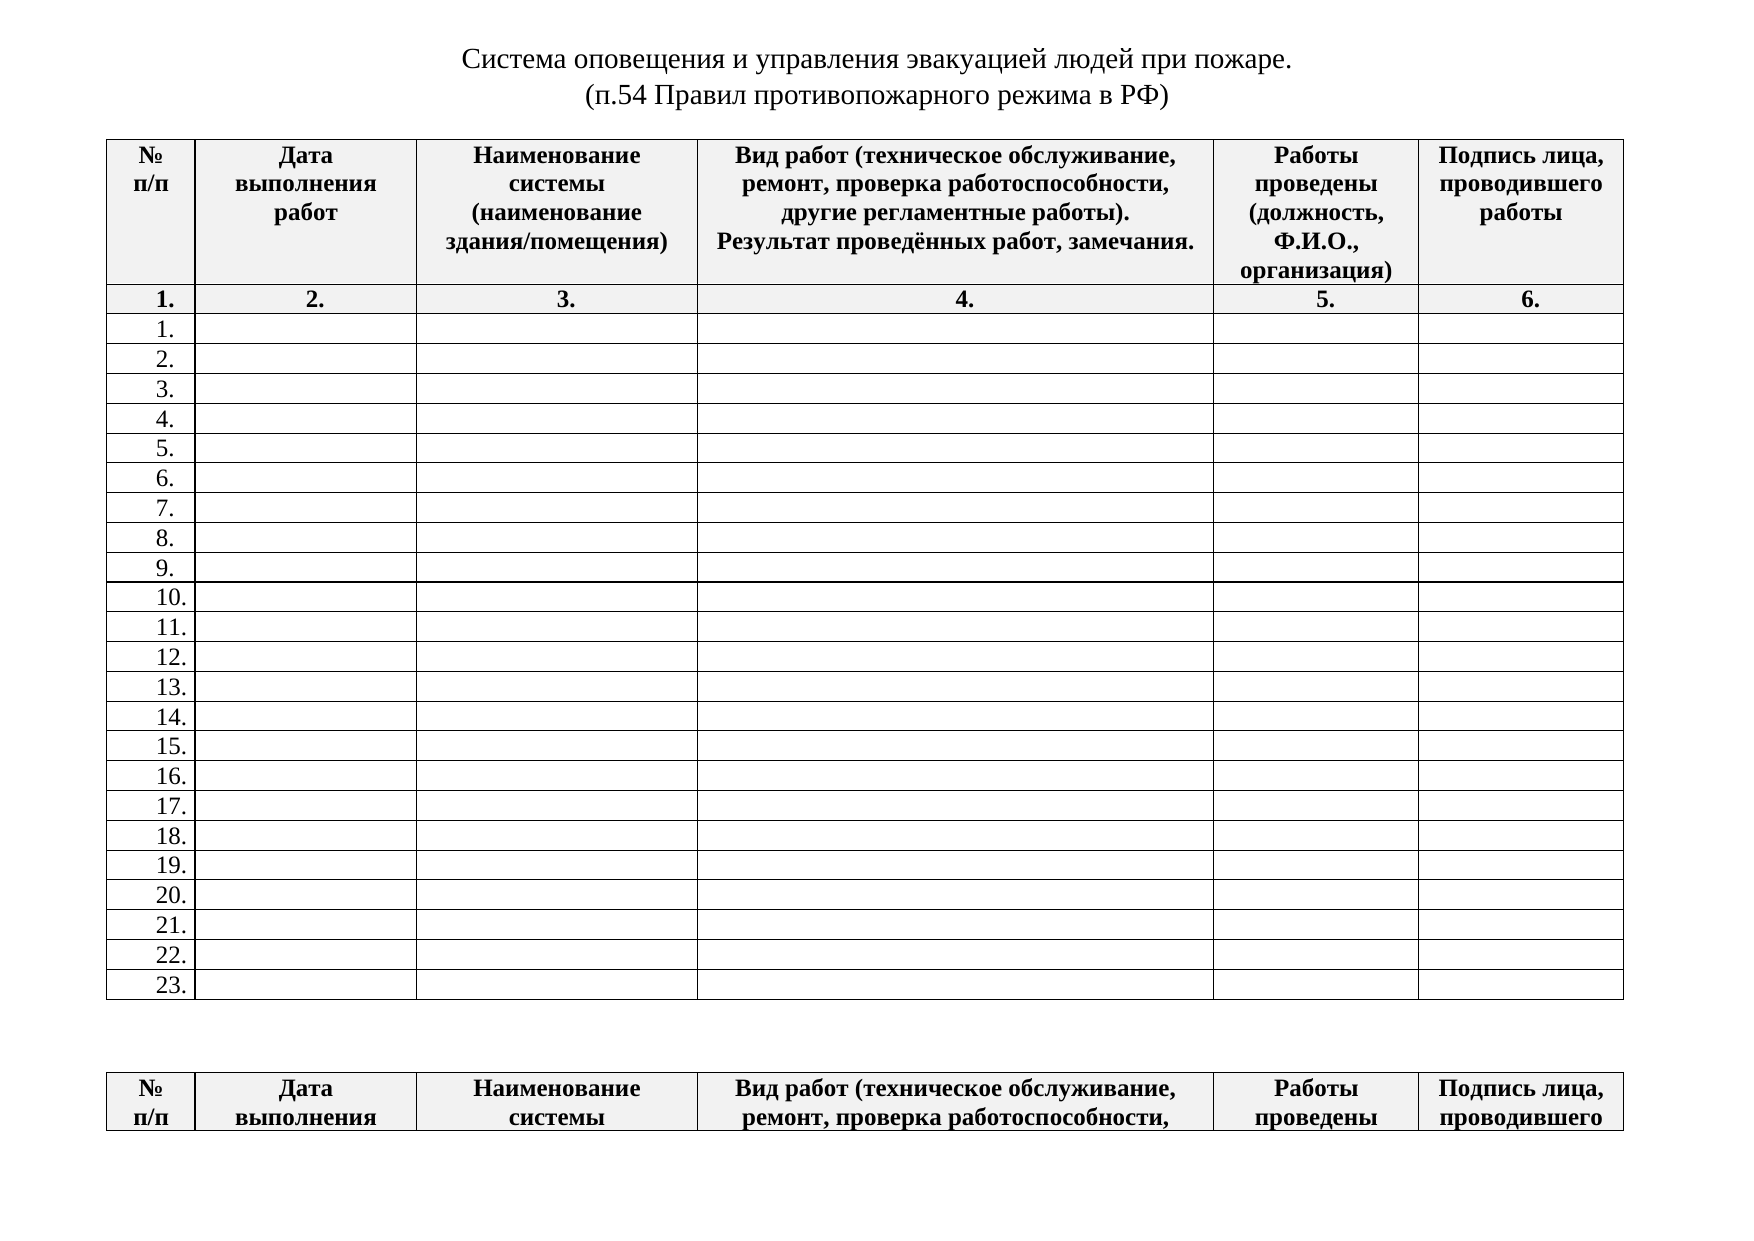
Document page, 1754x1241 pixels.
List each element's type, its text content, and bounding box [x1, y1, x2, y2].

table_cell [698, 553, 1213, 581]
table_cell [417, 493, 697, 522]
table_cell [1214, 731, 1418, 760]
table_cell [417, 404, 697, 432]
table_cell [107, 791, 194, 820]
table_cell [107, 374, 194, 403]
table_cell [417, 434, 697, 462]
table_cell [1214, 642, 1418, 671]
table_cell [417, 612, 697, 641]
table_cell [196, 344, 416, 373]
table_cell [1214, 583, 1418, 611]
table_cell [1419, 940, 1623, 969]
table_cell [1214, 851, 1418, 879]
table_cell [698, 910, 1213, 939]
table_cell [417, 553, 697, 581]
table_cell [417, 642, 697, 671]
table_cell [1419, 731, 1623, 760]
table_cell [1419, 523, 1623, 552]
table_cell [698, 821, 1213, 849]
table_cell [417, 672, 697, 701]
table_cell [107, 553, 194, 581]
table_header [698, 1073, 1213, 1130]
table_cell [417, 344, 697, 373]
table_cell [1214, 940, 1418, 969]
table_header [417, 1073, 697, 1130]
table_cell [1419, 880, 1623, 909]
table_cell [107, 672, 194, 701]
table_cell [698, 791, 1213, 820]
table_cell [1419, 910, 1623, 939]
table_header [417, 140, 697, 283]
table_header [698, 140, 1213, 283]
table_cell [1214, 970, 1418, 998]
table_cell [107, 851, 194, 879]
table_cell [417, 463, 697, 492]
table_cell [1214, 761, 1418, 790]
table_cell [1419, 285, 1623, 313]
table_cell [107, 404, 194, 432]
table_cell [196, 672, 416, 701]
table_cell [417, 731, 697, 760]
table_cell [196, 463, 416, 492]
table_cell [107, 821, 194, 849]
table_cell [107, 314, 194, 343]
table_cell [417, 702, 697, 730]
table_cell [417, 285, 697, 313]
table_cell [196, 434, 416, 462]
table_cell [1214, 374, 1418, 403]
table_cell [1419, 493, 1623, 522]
text Система оповещения и управления эвакуацией людей при пожаре. [118, 41, 1636, 75]
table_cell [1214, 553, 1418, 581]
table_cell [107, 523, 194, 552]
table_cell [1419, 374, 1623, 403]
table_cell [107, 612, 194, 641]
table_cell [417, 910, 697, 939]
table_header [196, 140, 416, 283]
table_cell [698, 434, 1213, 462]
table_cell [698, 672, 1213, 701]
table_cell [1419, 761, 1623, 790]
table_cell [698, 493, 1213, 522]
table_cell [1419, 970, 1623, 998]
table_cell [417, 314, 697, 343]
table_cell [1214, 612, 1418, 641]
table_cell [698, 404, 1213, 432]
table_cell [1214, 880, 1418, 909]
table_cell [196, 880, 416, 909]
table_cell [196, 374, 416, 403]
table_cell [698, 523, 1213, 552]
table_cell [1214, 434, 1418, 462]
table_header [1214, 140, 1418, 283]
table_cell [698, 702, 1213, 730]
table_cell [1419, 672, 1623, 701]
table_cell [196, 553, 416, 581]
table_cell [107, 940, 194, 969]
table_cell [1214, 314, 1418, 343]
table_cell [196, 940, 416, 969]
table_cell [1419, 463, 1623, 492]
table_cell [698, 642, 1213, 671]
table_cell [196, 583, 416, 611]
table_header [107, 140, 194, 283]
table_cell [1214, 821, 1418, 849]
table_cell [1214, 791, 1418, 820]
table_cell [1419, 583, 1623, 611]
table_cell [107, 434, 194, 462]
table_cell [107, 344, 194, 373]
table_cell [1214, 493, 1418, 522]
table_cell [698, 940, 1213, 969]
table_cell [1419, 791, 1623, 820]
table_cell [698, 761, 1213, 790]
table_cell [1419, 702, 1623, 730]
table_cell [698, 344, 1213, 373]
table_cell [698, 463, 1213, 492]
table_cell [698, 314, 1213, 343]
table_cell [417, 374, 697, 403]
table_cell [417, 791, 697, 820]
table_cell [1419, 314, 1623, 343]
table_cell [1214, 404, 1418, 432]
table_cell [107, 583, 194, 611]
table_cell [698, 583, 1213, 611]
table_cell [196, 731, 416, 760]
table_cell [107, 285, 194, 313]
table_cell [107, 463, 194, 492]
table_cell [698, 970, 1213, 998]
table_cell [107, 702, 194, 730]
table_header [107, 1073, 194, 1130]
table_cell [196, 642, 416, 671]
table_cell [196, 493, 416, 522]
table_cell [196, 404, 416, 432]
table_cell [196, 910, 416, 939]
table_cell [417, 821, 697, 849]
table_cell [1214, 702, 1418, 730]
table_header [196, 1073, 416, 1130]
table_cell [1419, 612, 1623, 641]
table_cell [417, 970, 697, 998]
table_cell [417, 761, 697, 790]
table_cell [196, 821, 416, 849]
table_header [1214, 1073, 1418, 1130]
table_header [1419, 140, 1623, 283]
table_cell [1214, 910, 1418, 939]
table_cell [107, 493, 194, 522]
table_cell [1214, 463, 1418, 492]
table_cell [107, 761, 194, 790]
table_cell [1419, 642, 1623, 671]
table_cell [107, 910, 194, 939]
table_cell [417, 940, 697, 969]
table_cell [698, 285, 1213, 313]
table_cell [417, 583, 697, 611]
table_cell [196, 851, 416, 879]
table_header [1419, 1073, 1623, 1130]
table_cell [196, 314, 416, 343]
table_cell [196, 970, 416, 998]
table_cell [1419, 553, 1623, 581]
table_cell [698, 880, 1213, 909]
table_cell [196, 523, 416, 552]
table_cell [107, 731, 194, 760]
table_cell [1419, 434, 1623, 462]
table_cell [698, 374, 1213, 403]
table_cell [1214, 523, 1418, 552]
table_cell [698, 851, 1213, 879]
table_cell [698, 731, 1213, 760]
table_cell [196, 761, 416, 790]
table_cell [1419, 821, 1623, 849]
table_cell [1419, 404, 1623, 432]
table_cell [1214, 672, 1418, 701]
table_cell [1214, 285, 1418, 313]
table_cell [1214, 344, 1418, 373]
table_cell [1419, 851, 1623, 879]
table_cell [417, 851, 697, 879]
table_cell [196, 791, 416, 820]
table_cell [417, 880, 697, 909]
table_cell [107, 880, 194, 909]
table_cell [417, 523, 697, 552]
text (п.54 Правил противопожарного режима в РФ) [118, 77, 1636, 111]
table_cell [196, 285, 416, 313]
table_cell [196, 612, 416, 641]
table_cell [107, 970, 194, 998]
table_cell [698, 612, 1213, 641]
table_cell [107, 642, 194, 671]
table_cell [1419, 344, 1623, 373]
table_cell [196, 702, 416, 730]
